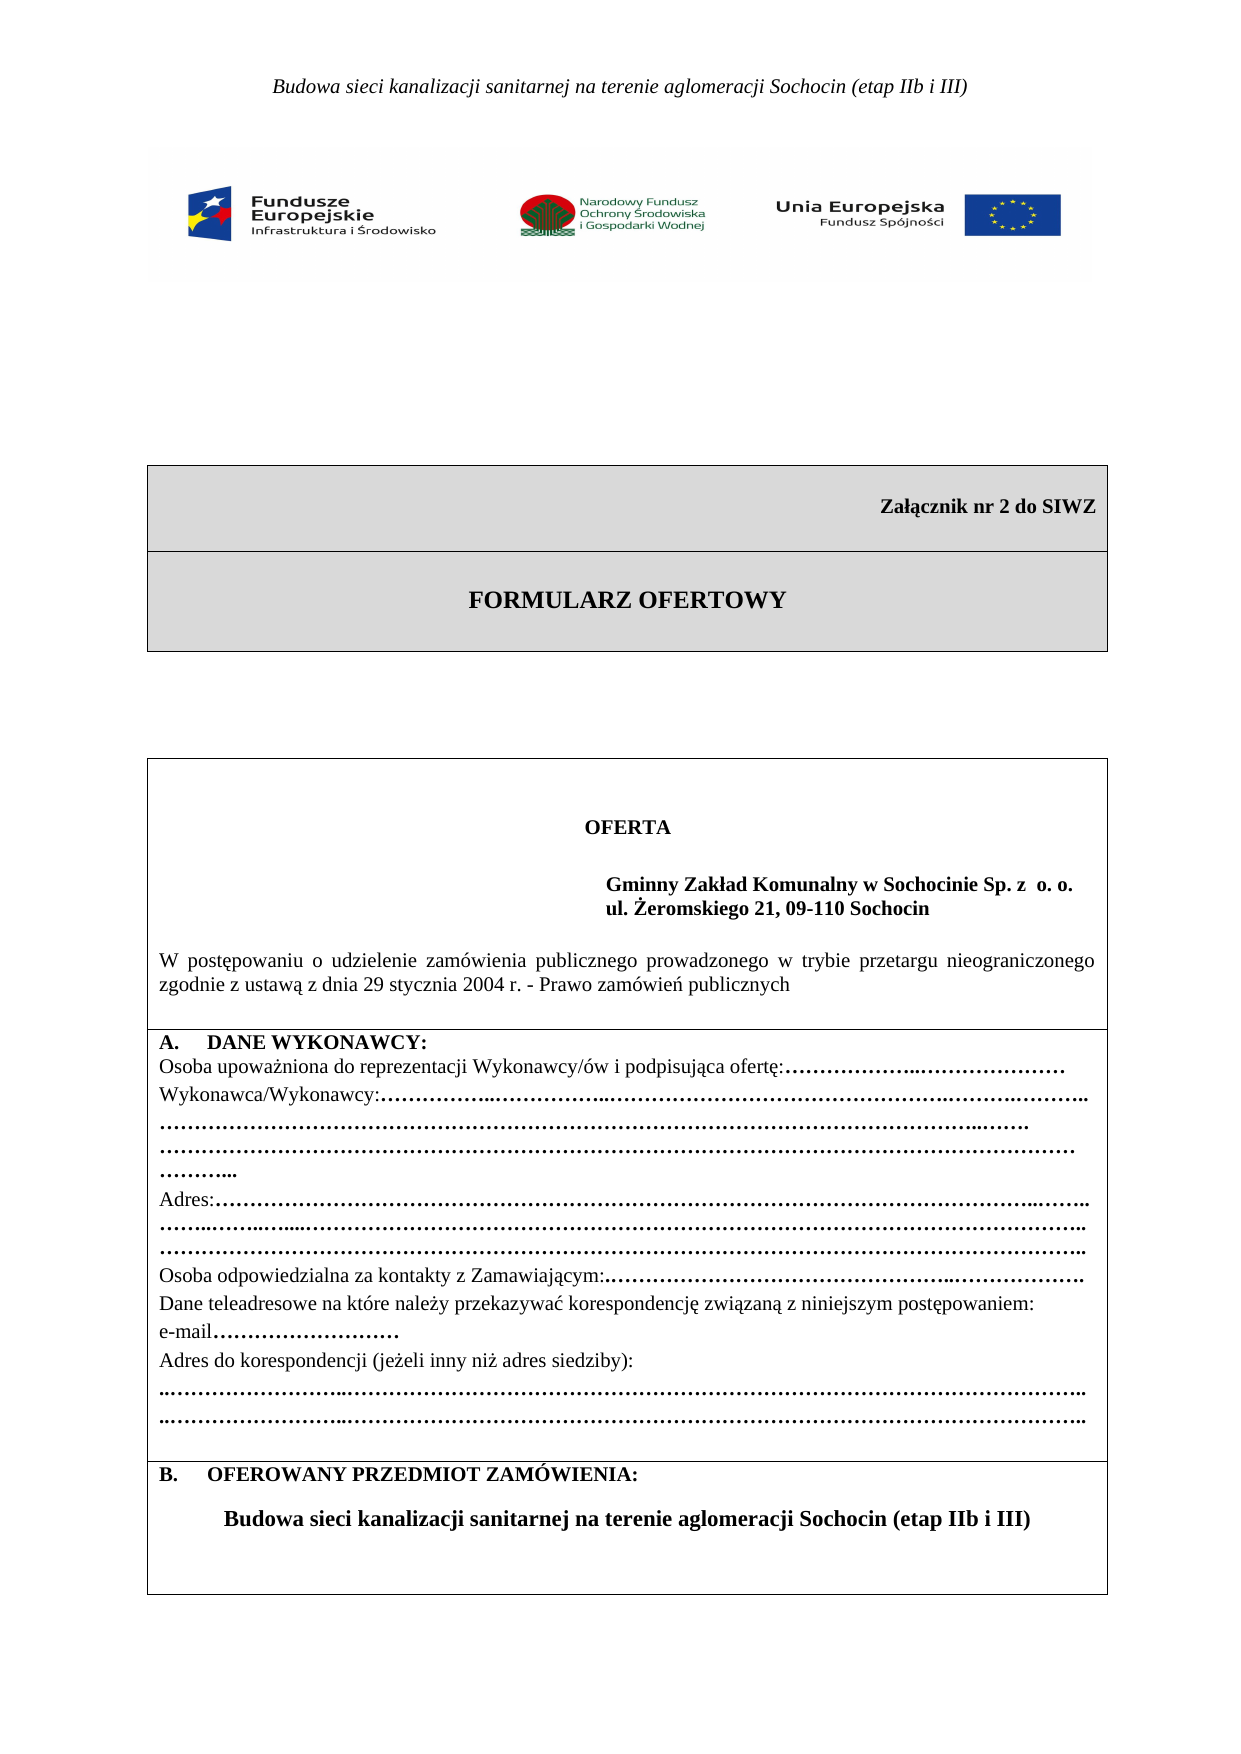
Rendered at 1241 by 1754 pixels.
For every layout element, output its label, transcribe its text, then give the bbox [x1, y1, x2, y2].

table_cell OFEROWANY PRZEDMIOT ZAMÓWIENIA: Budowa sieci kanalizacji sanitarnej na terenie aglomeracji Sochocin (etap IIb i III) [148, 1462, 1107, 1594]
table_header OFERTA Gminny Zakład Komunalny w Sochocinie Sp. z o. o. ul. Żeromskiego 21, 09-110 Sochocin W postępowaniu o udzielenie zamówienia publicznego prowadzonego w trybie przetargu nieograniczonego zgodnie z ustawą z dnia 29 stycznia 2004 r. - Prawo zamówień publicznych [148, 759, 1107, 1029]
table_cell DANE WYKONAWCY: Osoba upoważniona do reprezentacji Wykonawcy/ów i podpisująca ofertę:………………..………………… Wykonawca/Wykonawcy:……………..……………..………………………………………….……….……….. ………………………………………………………………………………………………………..…….……………………………………………………………………………………………………………………………... Adres:………………………………………………………………………………………………………..……..……..……..…... …….………………………………wa na Wykonawcyania,ac rozwojowych (Dz. owych na inwestycje w zakresie dużej infrastrukt.…………………………………………………………………………………………………..…………………………………………………………………………………………………………………….. Osoba odpowiedzialna za kontakty z Zamawiającym:.…………………………………………..………………. Dane teleadresowe na które należy przekazywać korespondencję związaną z niniejszym postępowaniem: e-mail………………………………………………………………………ji o ……………………………………………………………………………………… Adres do korespondencji (jeżeli inny niż adres siedziby): ..……………………..…………………………………………………………………………………………….. ..……………………..…………………………………………………………………………………………….. [148, 1030, 1107, 1461]
table_header Załącznik nr 2 do SIWZ [148, 466, 1107, 551]
table_cell FORMULARZ OFERTOWY [148, 552, 1107, 651]
